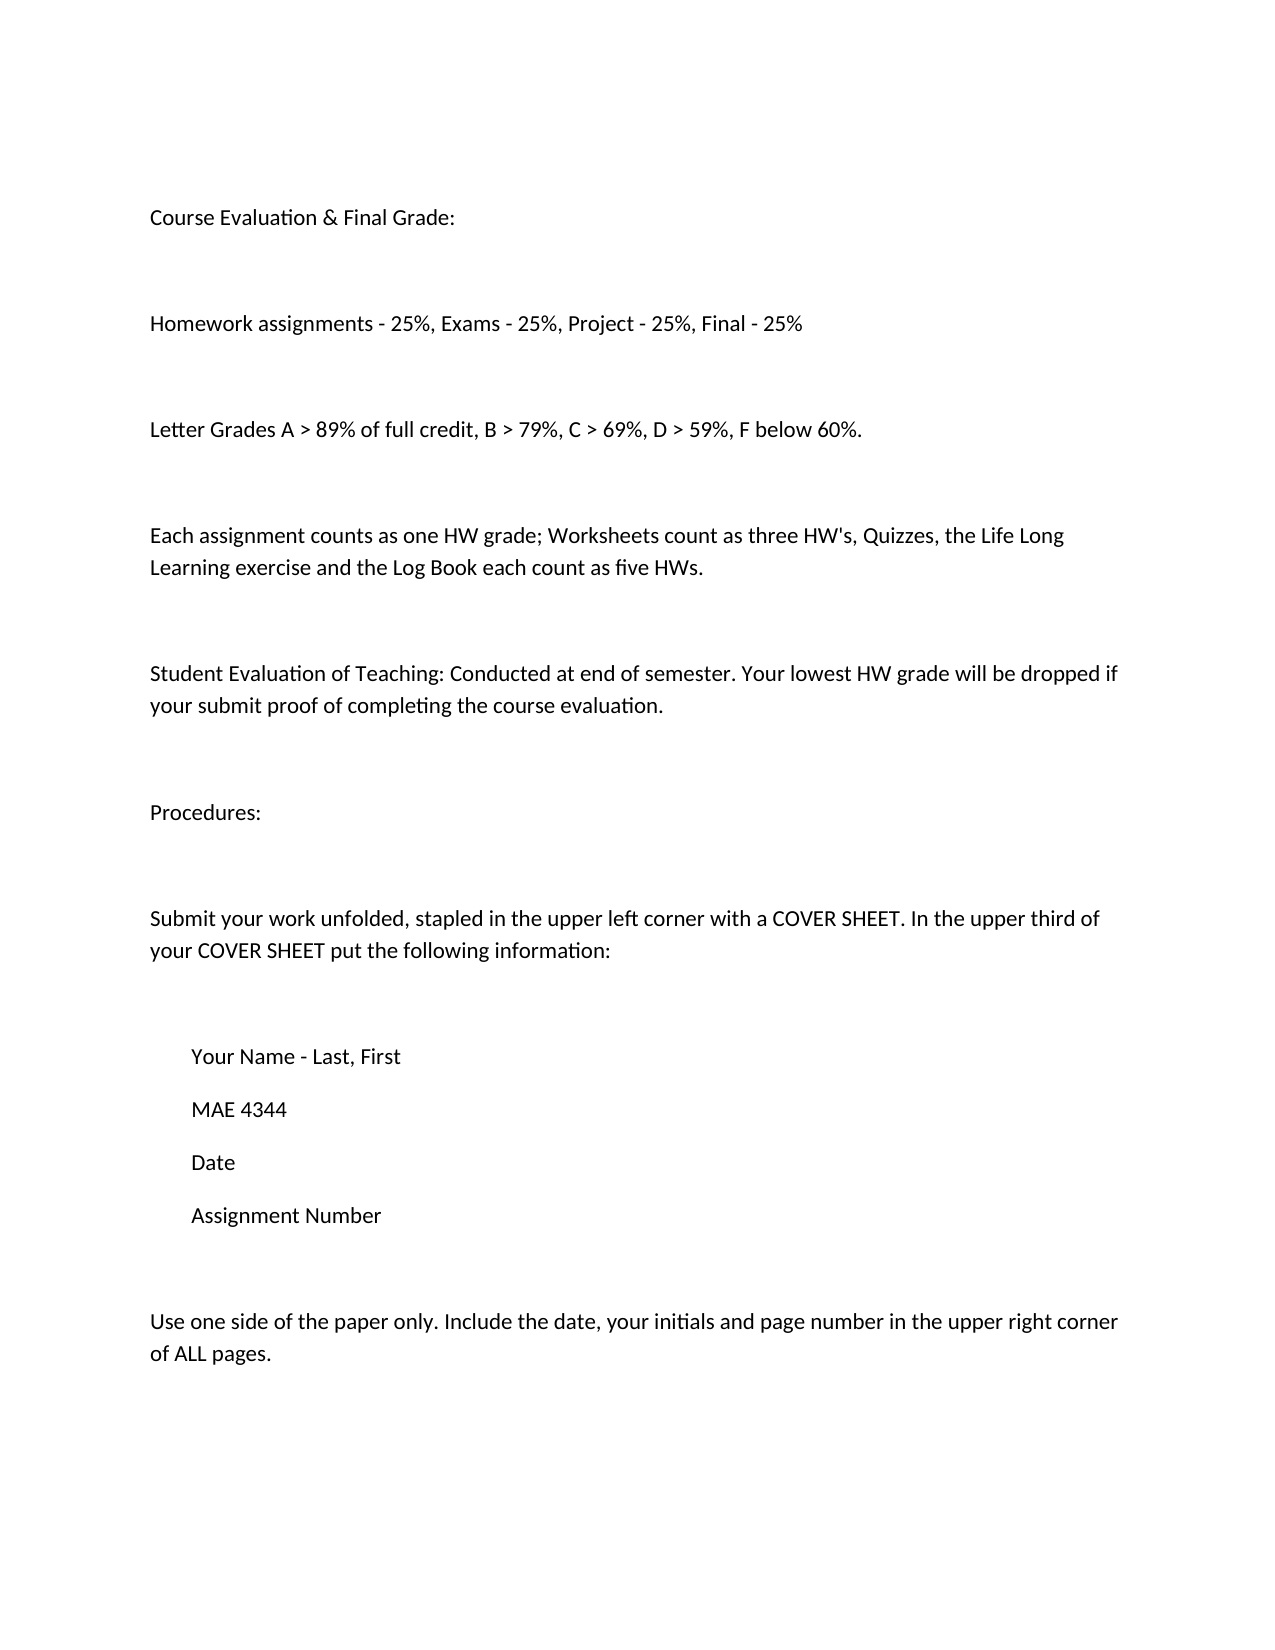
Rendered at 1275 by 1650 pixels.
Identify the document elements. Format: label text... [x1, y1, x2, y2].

text Your Name - Last, First [150, 1042, 1125, 1070]
text Letter Grades A > 89% of full credit, B > 79%, C > 69%, D > 59%, F below 60%. [150, 415, 1125, 443]
text Each assignment counts as one HW grade; Worksheets count as three HW's, Quizzes, the Life Long Learning exercise and the Log Book each count as five HWs. [150, 521, 1125, 581]
text Date [150, 1148, 1125, 1176]
text Homework assignments - 25%, Exams - 25%, Project - 25%, Final - 25% [150, 309, 1125, 337]
text Assignment Number [150, 1201, 1125, 1229]
text Use one side of the paper only. Include the date, your initials and page number in the upper right corner of ALL pages. [150, 1307, 1125, 1367]
text Submit your work unfolded, stapled in the upper left corner with a COVER SHEET. In the upper third of your COVER SHEET put the following information: [150, 904, 1125, 964]
text MAE 4344 [150, 1095, 1125, 1123]
text Student Evaluation of Teaching: Conducted at end of semester. Your lowest HW grade will be dropped if your submit proof of completing the course evaluation. [150, 659, 1125, 719]
text Procedures: [150, 798, 1125, 826]
text Course Evaluation & Final Grade: [150, 203, 1125, 231]
